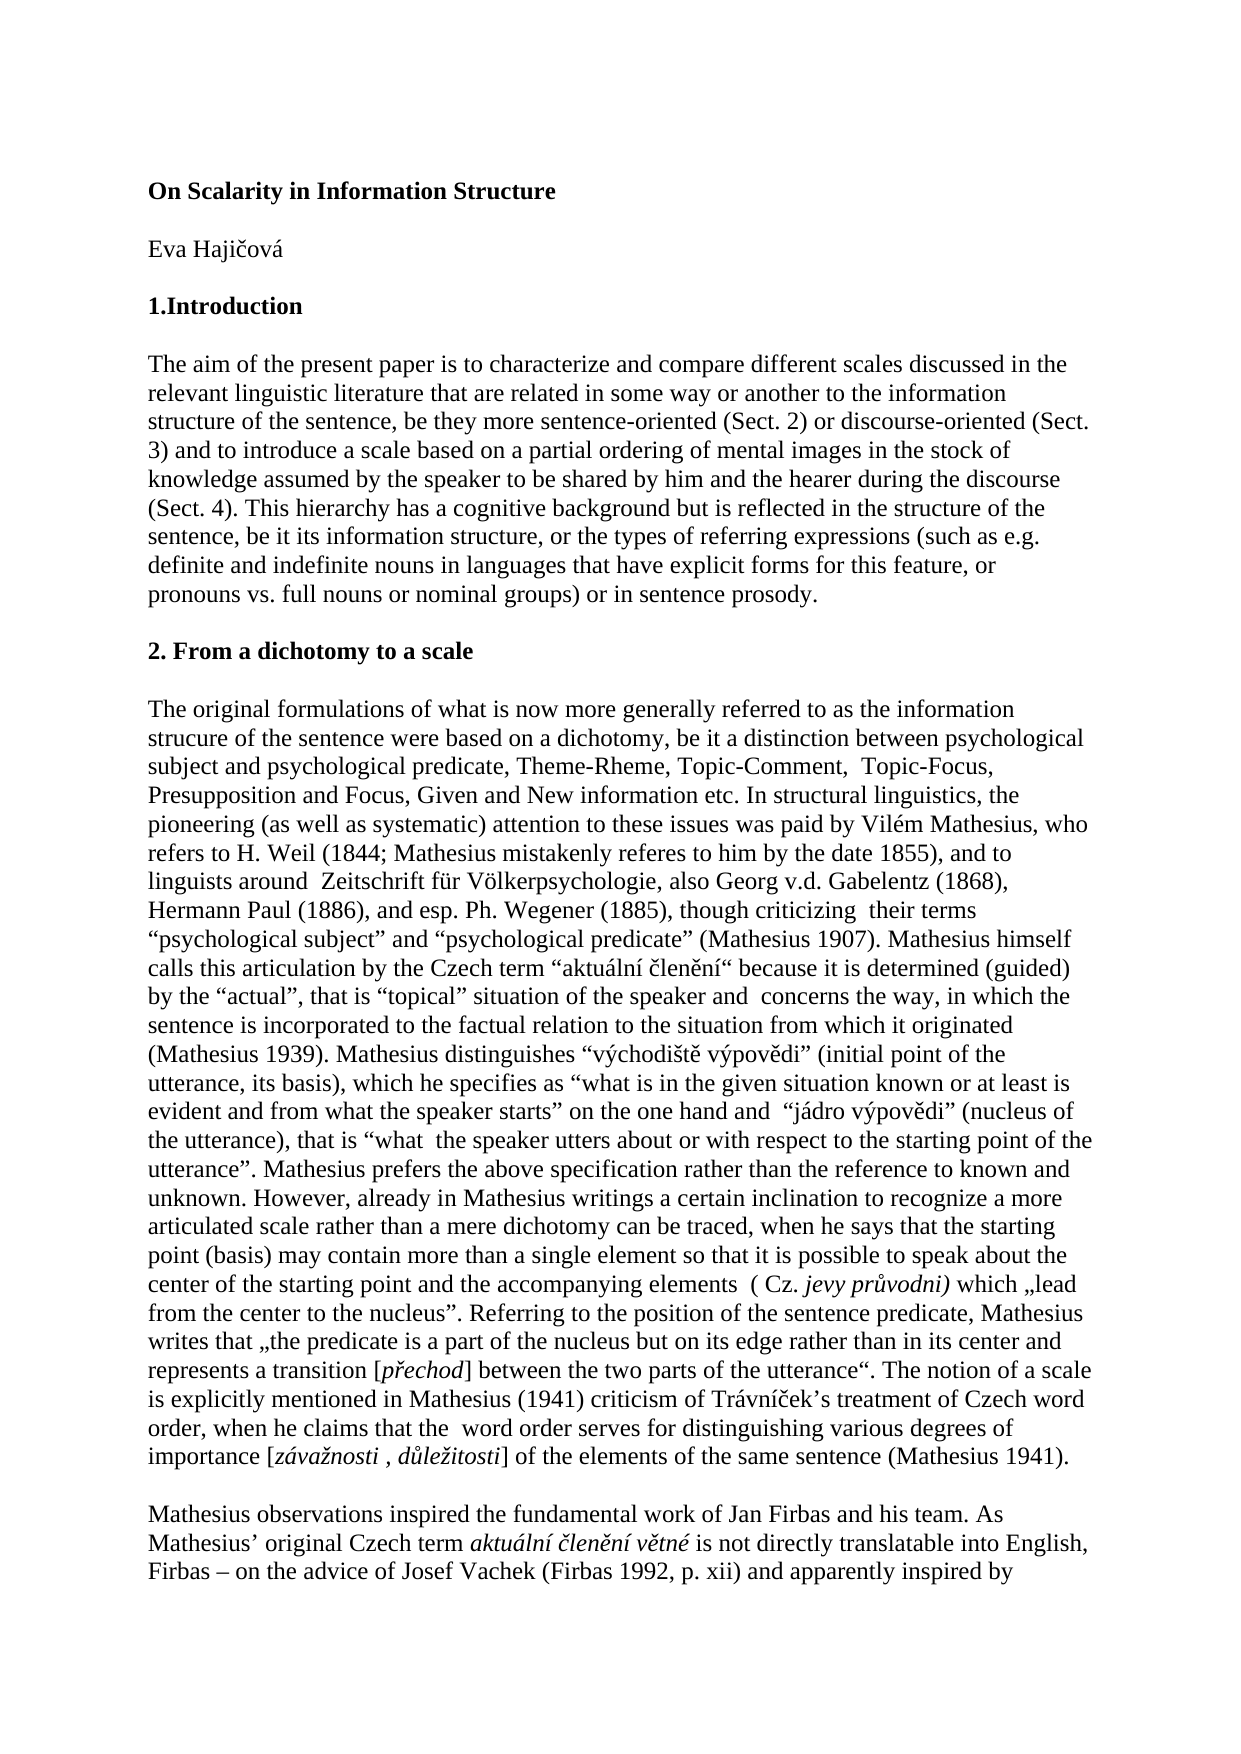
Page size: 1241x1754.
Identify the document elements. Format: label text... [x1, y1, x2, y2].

text On Scalarity in Information Structure [148, 176, 1093, 205]
text The original formulations of what is now more generally referred to as the information strucure of the sentence were based on a dichotomy, be it a distinction between psychological subject and psychological predicate, Theme-Rheme, Topic-Comment, Topic-Focus, Presupposition and Focus, Given and New information etc. In structural linguistics, the pioneering (as well as systematic) attention to these issues was paid by Vilém Mathesius, who refers to H. Weil (1844; Mathesius mistakenly referes to him by the date 1855), and to linguists around Zeitschrift für Völkerpsychologie, also Georg v.d. Gabelentz (1868), Hermann Paul (1886), and esp. Ph. Wegener (1885), though criticizing their terms “psychological subject” and “psychological predicate” (Mathesius 1907). Mathesius himself calls this articulation by the Czech term “aktuální členění“ because it is determined (guided) by the “actual”, that is “topical” situation of the speaker and concerns the way, in which the sentence is incorporated to the factual relation to the situation from which it originated (Mathesius 1939). Mathesius distinguishes “východiště výpovědi” (initial point of the utterance, its basis), which he specifies as “what is in the given situation known or at least is evident and from what the speaker starts” on the one hand and “jádro výpovědi” (nucleus of the utterance), that is “what the speaker utters about or with respect to the starting point of the utterance”. Mathesius prefers the above specification rather than the reference to known and unknown. However, already in Mathesius writings a certain inclination to recognize a more articulated scale rather than a mere dichotomy can be traced, when he says that the starting point (basis) may contain more than a single element so that it is possible to speak about the center of the starting point and the accompanying elements ( Cz. jevy průvodni) which „lead from the center to the nucleus”. Referring to the position of the sentence predicate, Mathesius writes that „the predicate is a part of the nucleus but on its edge rather than in its center and represents a transition [přechod] between the two parts of the utterance“. The notion of a scale is explicitly mentioned in Mathesius (1941) criticism of Trávníček’s treatment of Czech word order, when he claims that the word order serves for distinguishing various degrees of importance [závažnosti , důležitosti] of the elements of the same sentence (Mathesius 1941). [148, 694, 1093, 1470]
text The aim of the present paper is to characterize and compare different scales discussed in the relevant linguistic literature that are related in some way or another to the information structure of the sentence, be they more sentence-oriented (Sect. 2) or discourse-oriented (Sect. 3) and to introduce a scale based on a partial ordering of mental images in the stock of knowledge assumed by the speaker to be shared by him and the hearer during the discourse (Sect. 4). This hierarchy has a cognitive background but is reflected in the structure of the sentence, be it its information structure, or the types of referring expressions (such as e.g. definite and indefinite nouns in languages that have explicit forms for this feature, or pronouns vs. full nouns or nominal groups) or in sentence prosody. [148, 349, 1093, 608]
text 1.Introduction [148, 291, 1093, 320]
text 2. From a dichotomy to a scale [148, 636, 1093, 665]
text Eva Hajičová [148, 234, 1093, 263]
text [148, 1499, 1093, 1585]
